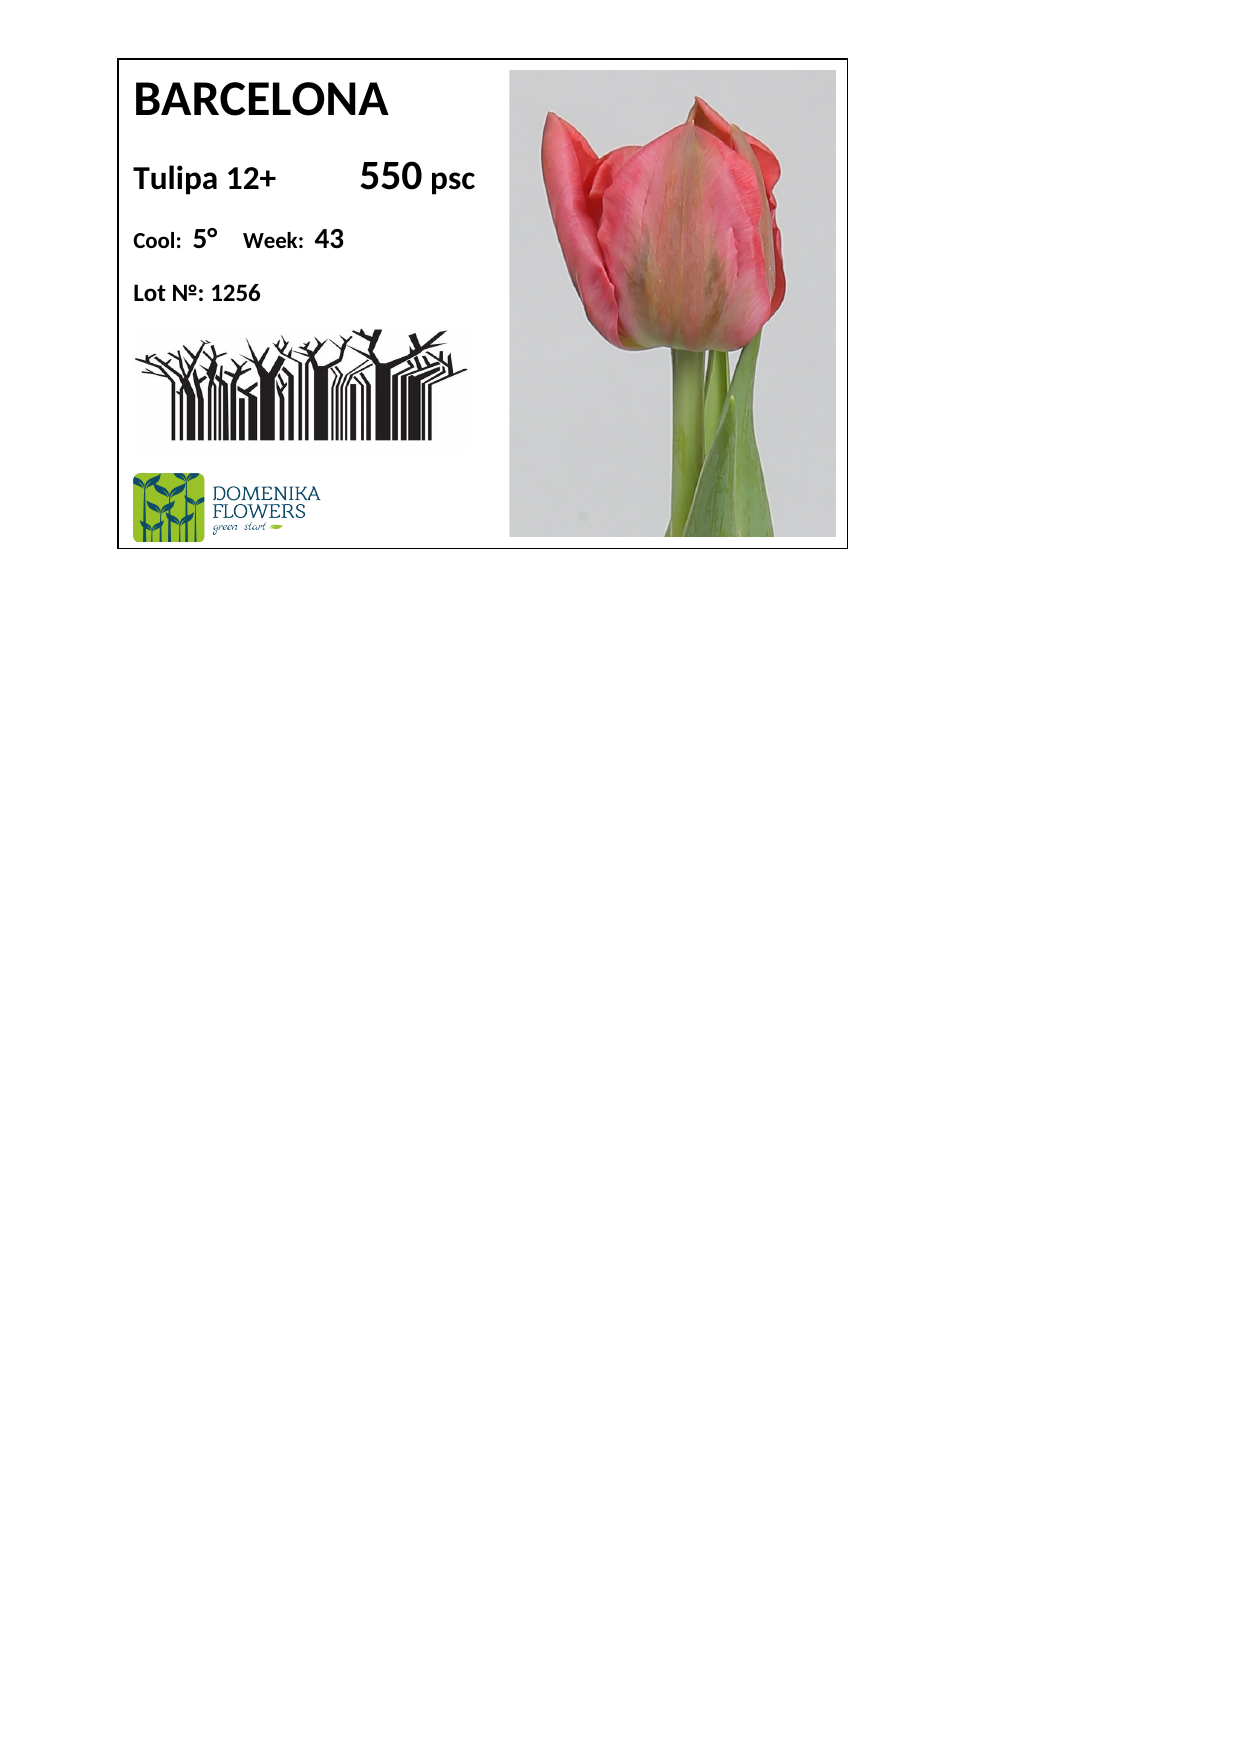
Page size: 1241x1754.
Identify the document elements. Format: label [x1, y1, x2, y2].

picture [133, 473, 321, 542]
picture [509, 70, 836, 537]
picture [133, 328, 468, 453]
